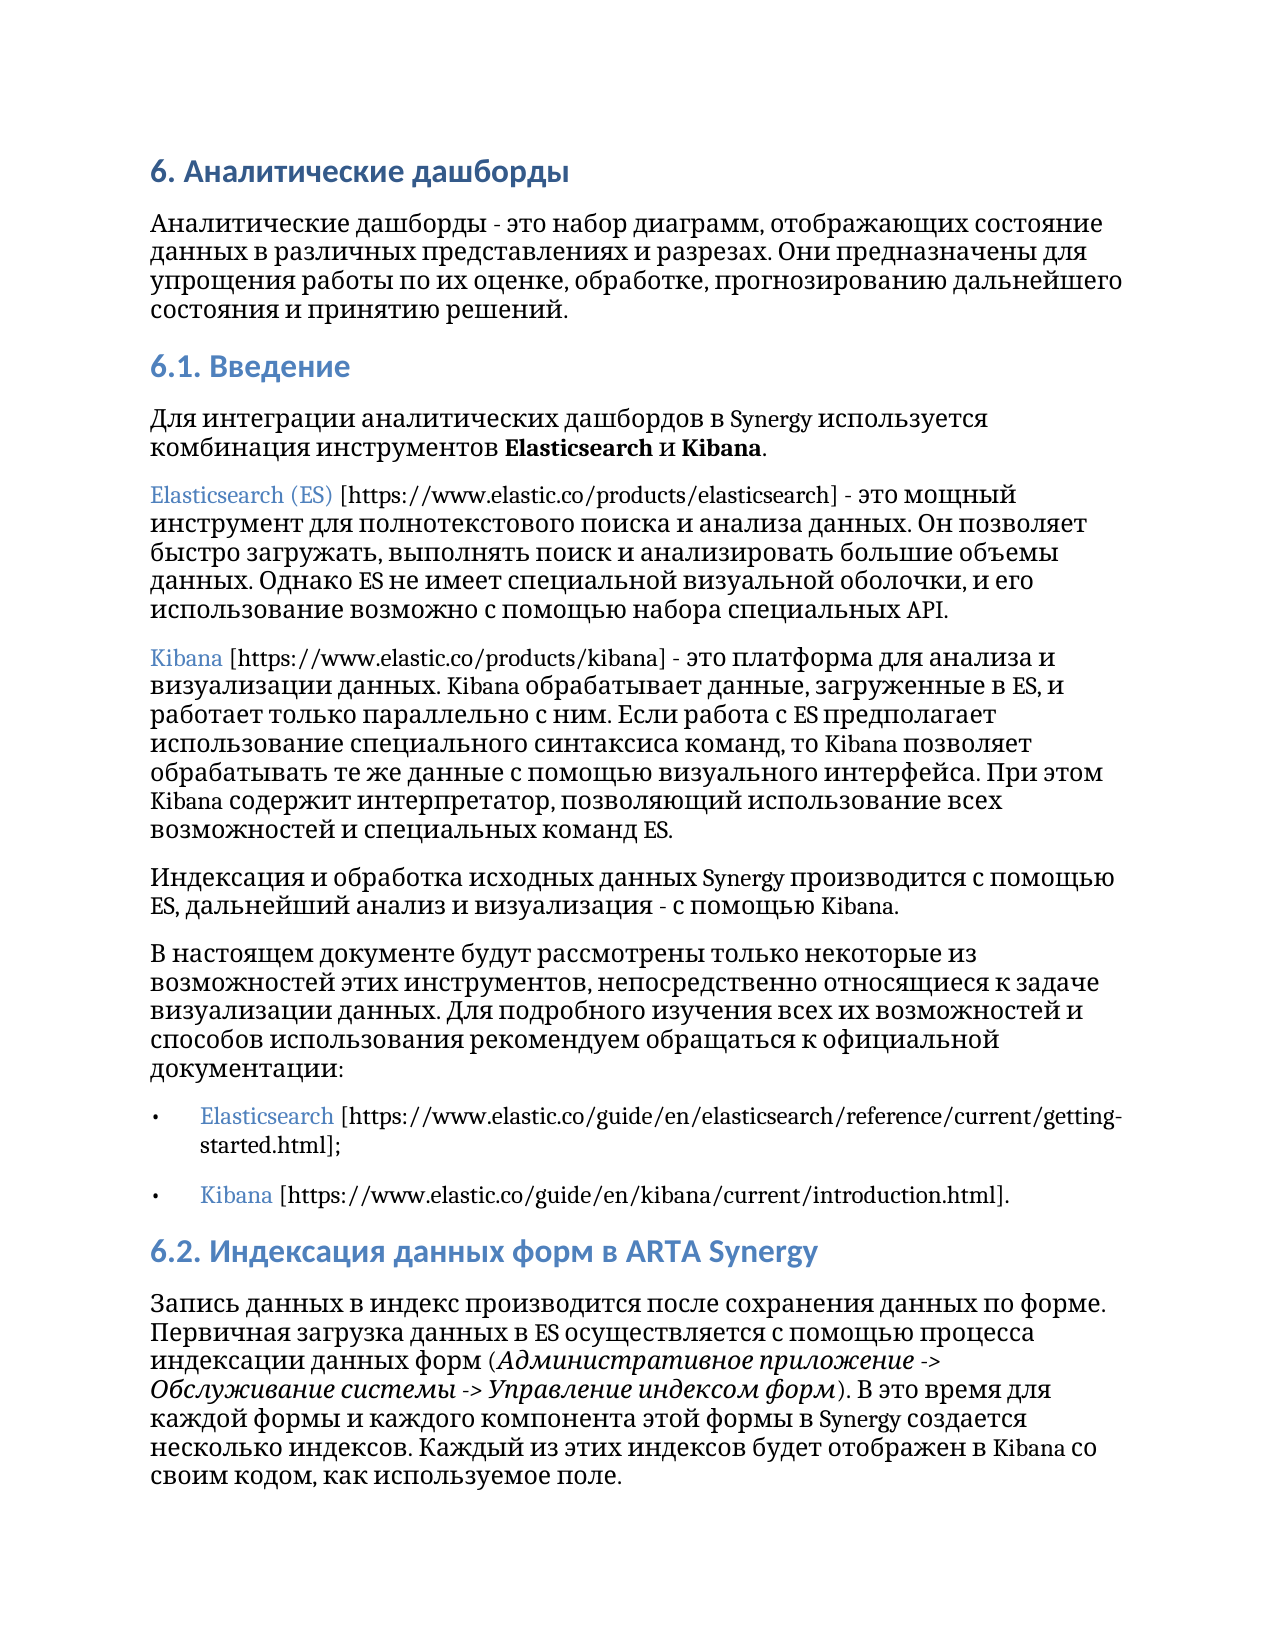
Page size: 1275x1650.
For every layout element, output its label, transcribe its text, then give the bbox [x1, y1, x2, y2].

text Запись данных в индекс производится после сохранения данных по форме. Первичная загрузка данных в ES осуществляется с помощью процесса индексации данных форм (Административное приложение -> Обслуживание системы -> Управление индексом форм). В это время для каждой формы и каждого компонента этой формы в Synergy создается несколько индексов. Каждый из этих индексов будет отображен в Kibana со своим кодом, как используемое поле. [150, 1290, 1125, 1491]
list Kibana [https://www.elastic.co/guide/en/kibana/current/introduction.html]. [150, 1181, 1125, 1209]
text Kibana [https://www.elastic.co/products/kibana] - это платформа для анализа и визуализации данных. Kibana обрабатывает данные, загруженные в ES, и работает только параллельно с ним. Если работа с ES предполагает использование специального синтаксиса команд, то Kibana позволяет обрабатывать те же данные с помощью визуального интерфейса. При этом Kibana содержит интерпретатор, позволяющий использование всех возможностей и специальных команд ES. [150, 643, 1125, 845]
subtitle 6. Аналитические дашборды [150, 150, 1125, 191]
text Для интеграции аналитических дашбордов в Synergy используется комбинация инструментов Elasticsearch и Kibana. [150, 405, 1125, 462]
list Elasticsearch [https://www.elastic.co/guide/en/elasticsearch/reference/current/getting-started.html]; [150, 1102, 1125, 1160]
subtitle 6.2. Индексация данных форм в ARTA Synergy [150, 1230, 1125, 1271]
subtitle 6.1. Введение [150, 345, 1125, 386]
text Аналитические дашборды - это набор диаграмм, отображающих состояние данных в различных представлениях и разрезах. Они предназначены для упрощения работы по их оценке, обработке, прогнозированию дальнейшего состояния и принятию решений. [150, 209, 1125, 324]
text В настоящем документе будут рассмотрены только некоторые из возможностей этих инструментов, непосредственно относящиеся к задаче визуализации данных. Для подробного изучения всех их возможностей и способов использования рекомендуем обращаться к официальной документации: [150, 940, 1125, 1083]
text Elasticsearch (ES) [https://www.elastic.co/products/elasticsearch] - это мощный инструмент для полнотекстового поиска и анализа данных. Он позволяет быстро загружать, выполнять поиск и анализировать большие объемы данных. Однако ES не имеет специальной визуальной оболочки, и его использование возможно с помощью набора специальных API. [150, 481, 1125, 625]
text Индексация и обработка исходных данных Synergy производится с помощью ES, дальнейший анализ и визуализация - с помощью Kibana. [150, 863, 1125, 921]
